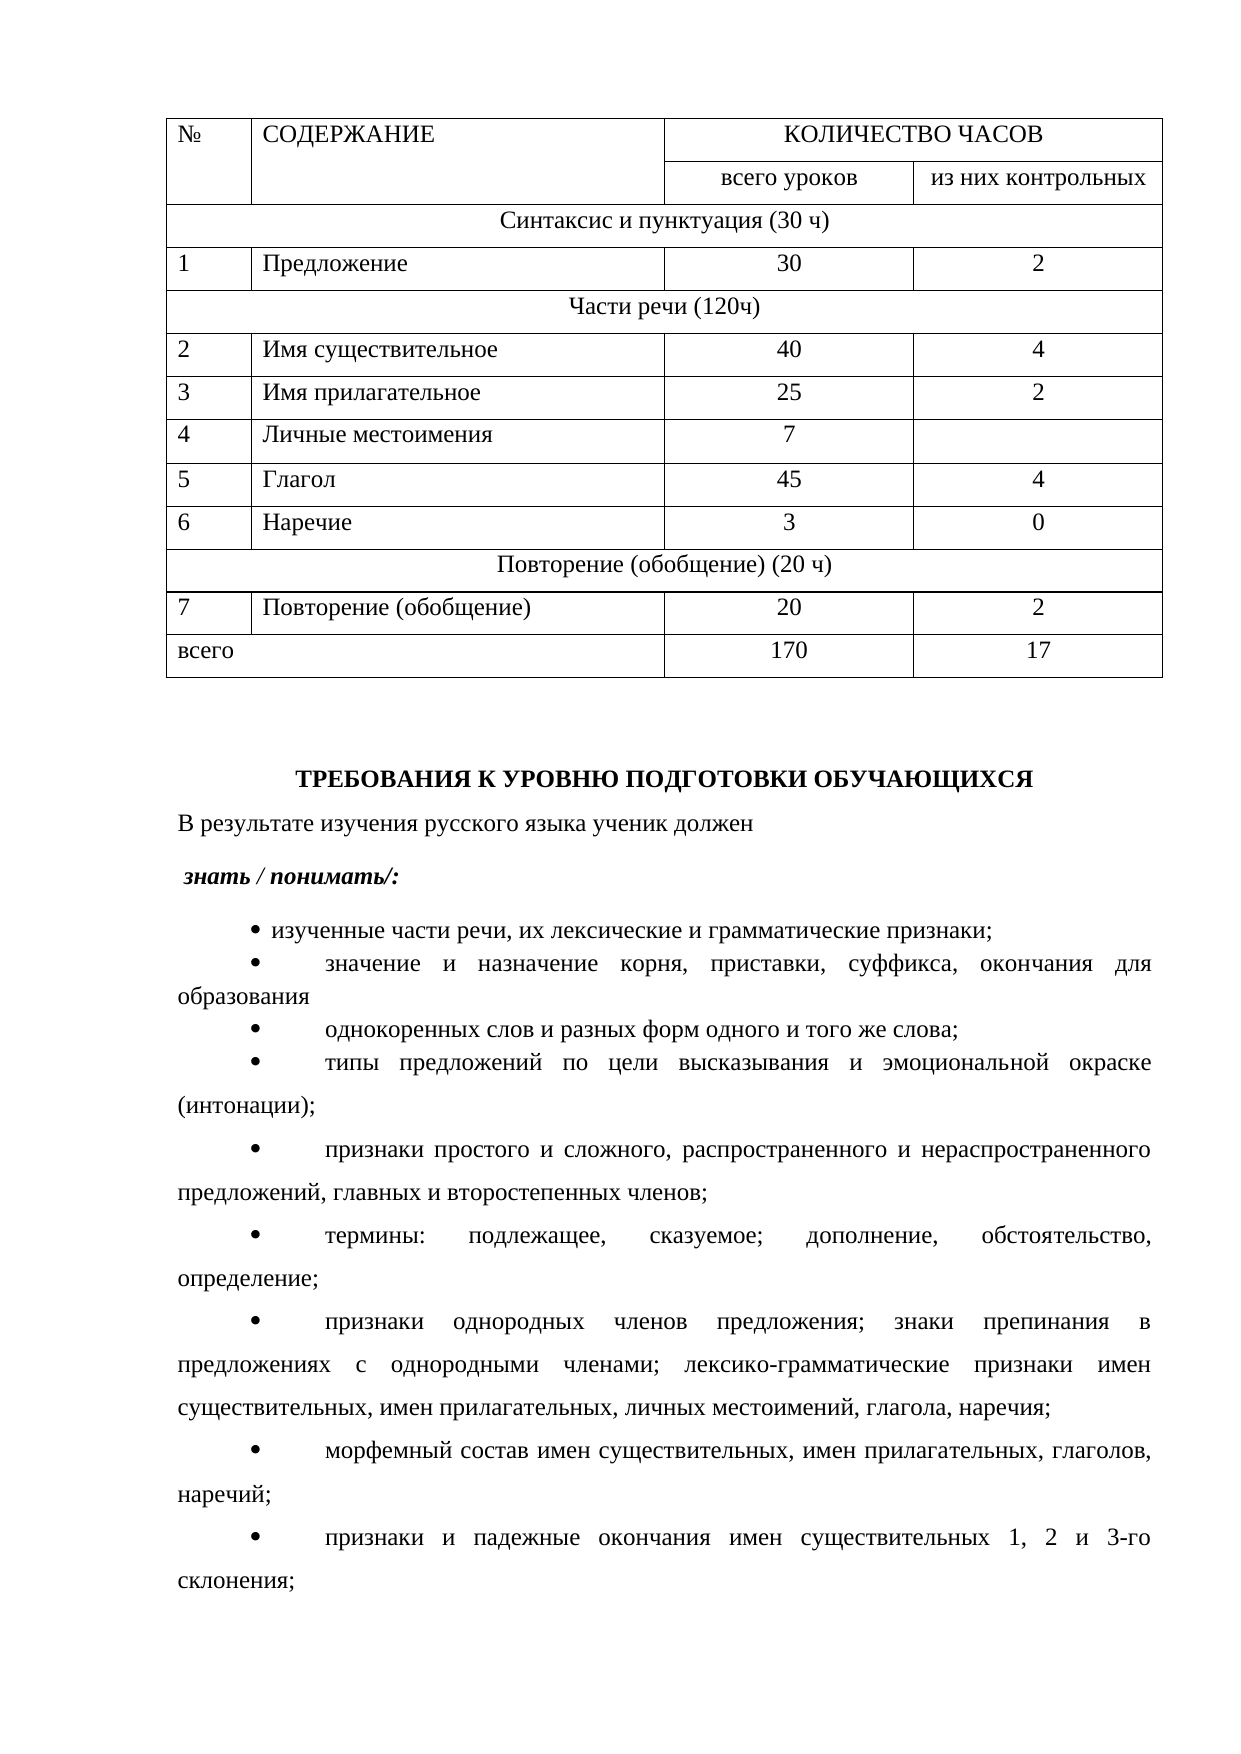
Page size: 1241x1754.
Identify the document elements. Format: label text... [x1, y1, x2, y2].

table_cell Имя прилагательное [252, 377, 664, 418]
table_cell 4 [167, 420, 251, 463]
list морфемный состав имен существительных, имен прилагательных, глаголов, наречий; [177, 1436, 1152, 1507]
table_cell 6 [167, 507, 251, 548]
table_cell Синтаксис и пунктуация (30 ч) [167, 205, 1162, 247]
list признаки простого и сложного, распространенного и нераспространенного предложений, главных и второстепенных членов; [177, 1134, 1152, 1206]
list термины: подлежащее, сказуемое; дополнение, обстоятельство, определение; [177, 1220, 1152, 1292]
table_cell 40 [665, 334, 913, 376]
table_cell Личные местоимения [252, 420, 664, 463]
table_cell 7 [665, 420, 913, 463]
list значение и назначение корня, приставки, суффикса, окончания для образования [177, 948, 1152, 1010]
text В результате изучения русского языка ученик должен [177, 808, 1152, 836]
table_cell 30 [665, 248, 913, 290]
table_cell 2 [914, 593, 1162, 634]
table_cell 4 [914, 464, 1162, 506]
table_cell 2 [914, 248, 1162, 290]
table_cell 5 [167, 464, 251, 506]
table_cell всего уроков [665, 162, 913, 204]
table_cell 3 [167, 377, 251, 418]
table_header КОЛИЧЕСТВО ЧАСОВ [665, 119, 1162, 161]
list признаки однородных членов предложения; знаки препинания в предложениях с однородными членами; лексико-грамматические признаки имен существительных, имен прилагательных, личных местоимений, глагола, наречия; [177, 1306, 1152, 1421]
table_cell Предложение [252, 248, 664, 290]
table_cell 25 [665, 377, 913, 418]
table_cell 7 [167, 593, 251, 634]
table_cell 2 [914, 377, 1162, 418]
text знать / понимать/: [177, 861, 1152, 890]
table_header СОДЕРЖАНИЕ [252, 119, 664, 204]
table_cell 45 [665, 464, 913, 506]
table_cell всего [167, 635, 664, 677]
table_cell Наречие [252, 507, 664, 548]
text ТРЕБОВАНИЯ К УРОВНЮ ПОДГОТОВКИ ОБУЧАЮЩИХСЯ [177, 764, 1152, 793]
list однокоренных слов и разных форм одного и того же слова; [177, 1014, 1152, 1043]
table_cell 0 [914, 507, 1162, 548]
table_cell Глагол [252, 464, 664, 506]
table_cell 3 [665, 507, 913, 548]
table_cell Повторение (обобщение) (20 ч) [167, 550, 1162, 591]
table_cell 20 [665, 593, 913, 634]
table_cell из них контрольных [914, 162, 1162, 204]
table_cell 2 [167, 334, 251, 376]
list изученные части речи, их лексические и грамматические признаки; [177, 915, 1152, 944]
table_cell Части речи (120ч) [167, 291, 1162, 333]
table_cell 4 [914, 334, 1162, 376]
table_cell 170 [665, 635, 913, 677]
list признаки и падежные окончания имен существительных 1, 2 и 3-го склонения; [177, 1522, 1152, 1594]
table_cell 17 [914, 635, 1162, 677]
table_cell [914, 420, 1162, 463]
table_cell 1 [167, 248, 251, 290]
list типы предложений по цели высказывания и эмоциональной окраске (интонации); [177, 1047, 1152, 1119]
table_cell Имя существительное [252, 334, 664, 376]
table_header № [167, 119, 251, 204]
table_cell Повторение (обобщение) [252, 593, 664, 634]
